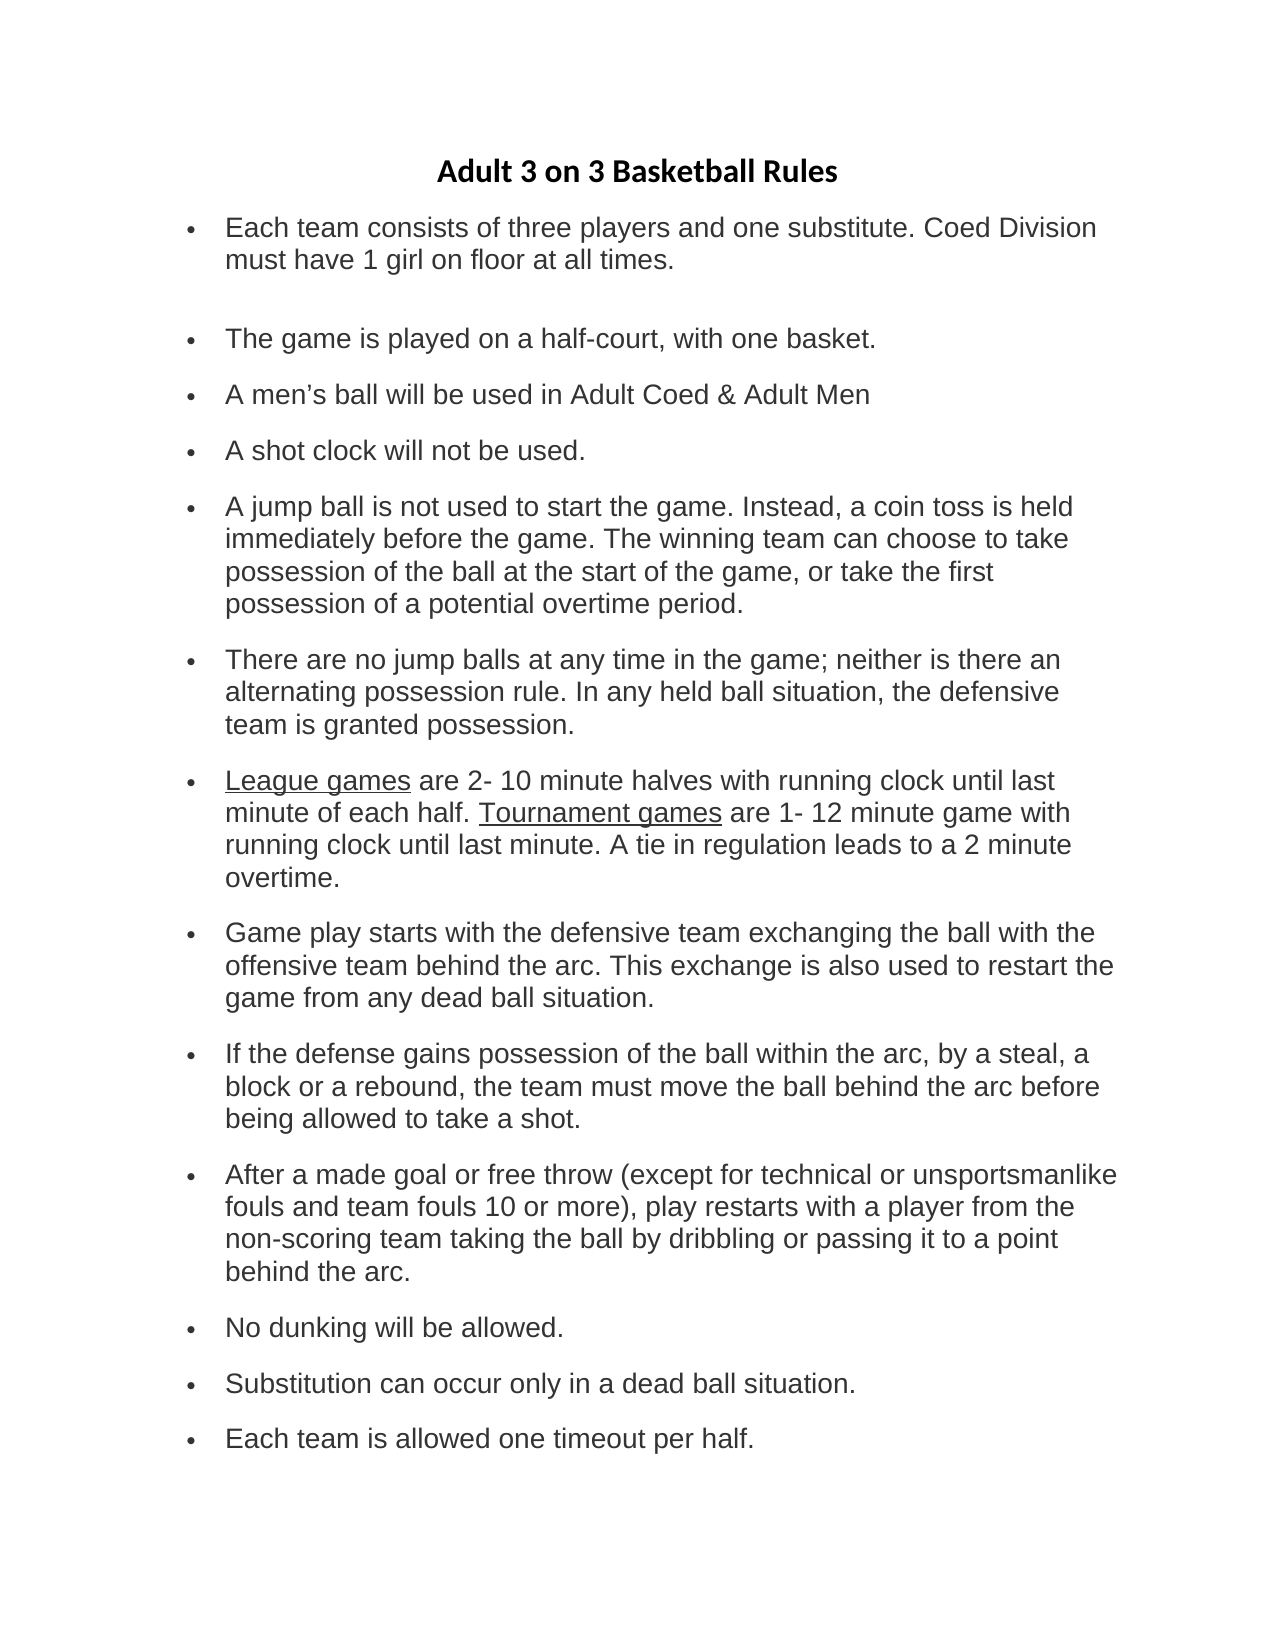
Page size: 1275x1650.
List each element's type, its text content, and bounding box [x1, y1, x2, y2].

list No dunking will be allowed. [187, 1311, 1125, 1343]
list A shot clock will not be used. [187, 434, 1125, 466]
list If the defense gains possession of the ball within the arc, by a steal, a block or a rebound, the team must move the ball behind the arc before being allowed to take a shot. [187, 1037, 1125, 1134]
list The game is played on a half-court, with one basket. [187, 322, 1125, 355]
list There are no jump balls at any time in the game; neither is there an alternating possession rule. In any held ball situation, the defensive team is granted possession. [187, 643, 1125, 740]
list Substitution can occur only in a dead ball situation. [187, 1367, 1125, 1399]
list League games are 2- 10 minute halves with running clock until last minute of each half. Tournament games are 1- 12 minute game with running clock until last minute. A tie in regulation leads to a 2 minute overtime. [187, 763, 1125, 893]
list A men’s ball will be used in Adult Coed & Adult Men [187, 378, 1125, 411]
list A jump ball is not used to start the game. Instead, a coin toss is held immediately before the game. The winning team can choose to take possession of the ball at the start of the game, or take the first possession of a potential overtime period. [187, 490, 1125, 619]
text Adult 3 on 3 Basketball Rules [150, 150, 1125, 191]
list Each team is allowed one timeout per half. [187, 1422, 1125, 1455]
list Each team consists of three players and one substitute. Coed Division must have 1 girl on floor at all times. [187, 211, 1125, 275]
list After a made goal or free throw (except for technical or unsportsmanlike fouls and team fouls 10 or more), play restarts with a player from the non-scoring team taking the ball by dribbling or passing it to a point behind the arc. [187, 1158, 1125, 1287]
list Game play starts with the defensive team exchanging the ball with the offensive team behind the arc. This exchange is also used to restart the game from any dead ball situation. [187, 916, 1125, 1014]
